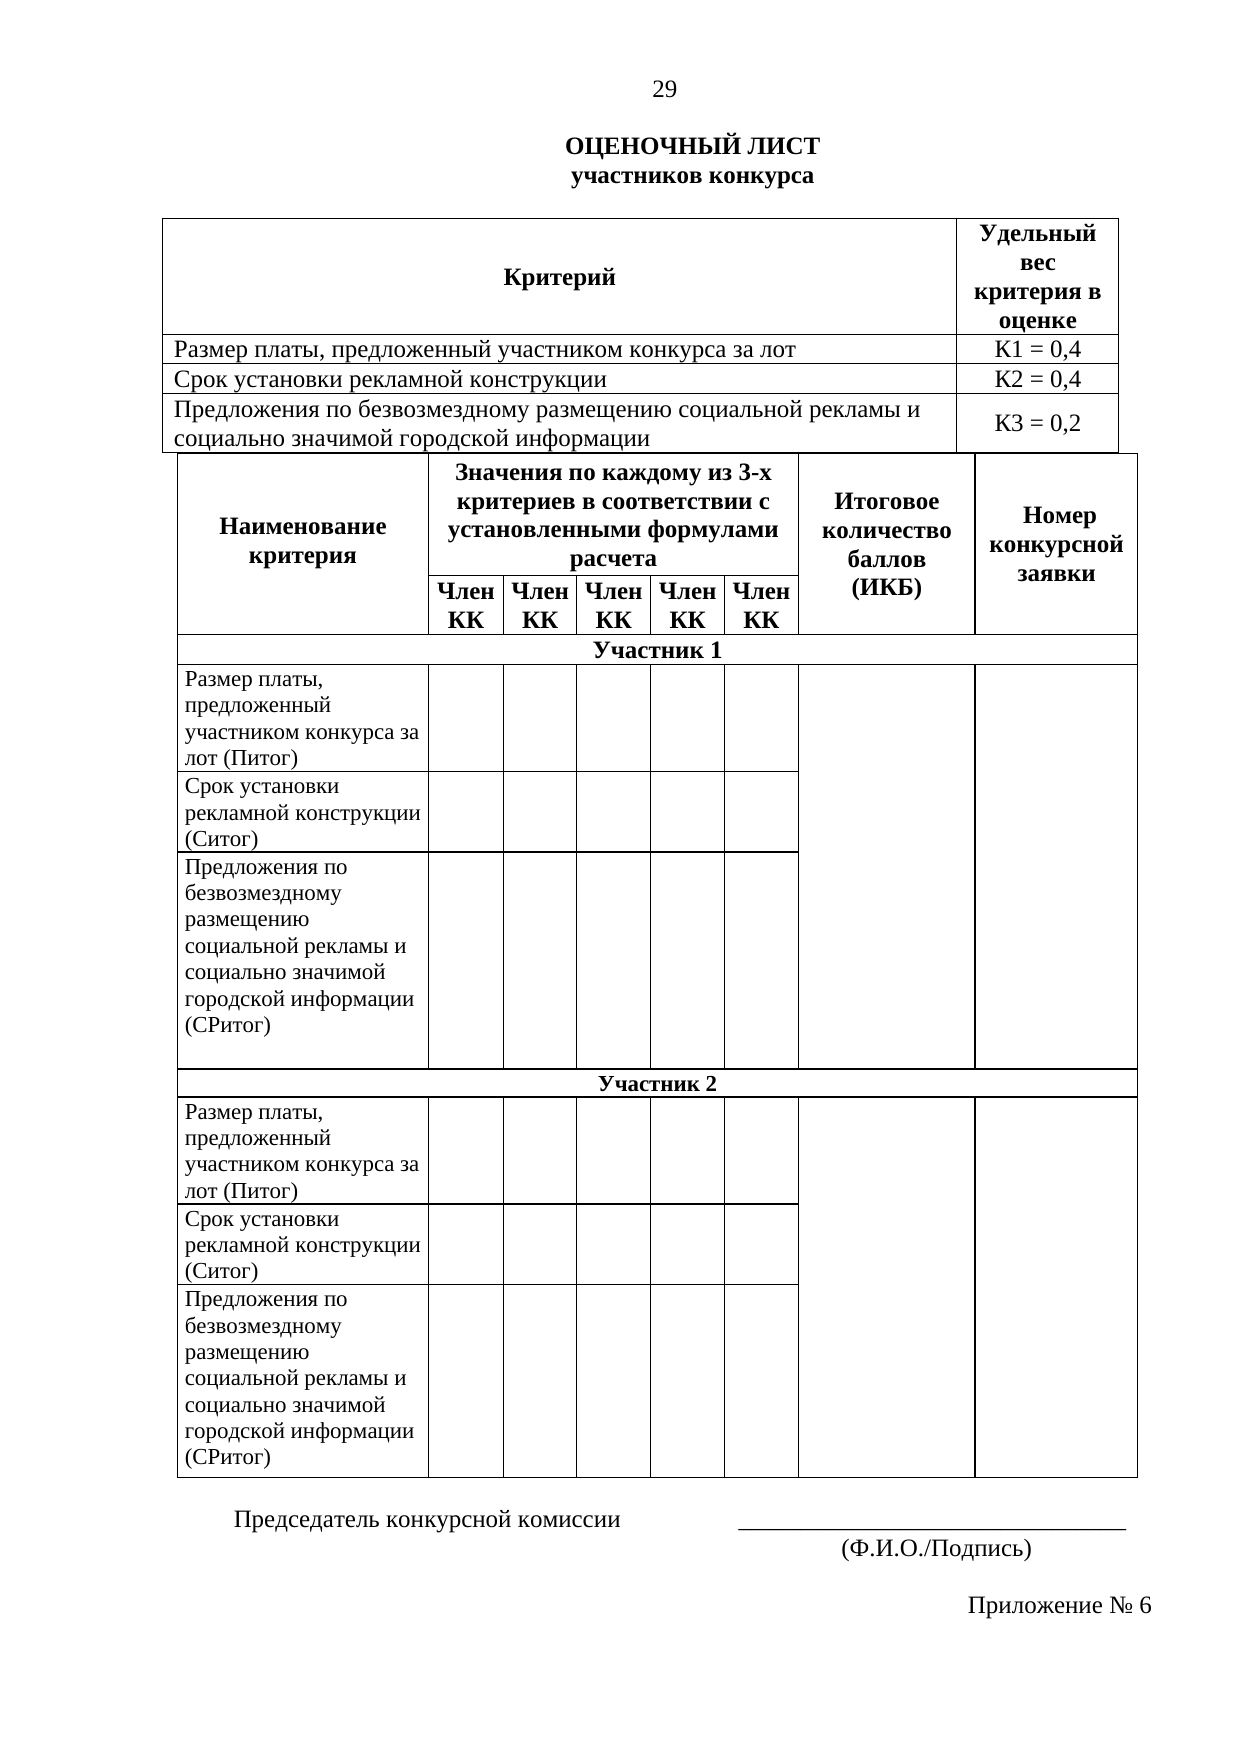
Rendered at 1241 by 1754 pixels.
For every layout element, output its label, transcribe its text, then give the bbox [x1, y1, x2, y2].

table_cell [651, 1205, 724, 1284]
table_cell [725, 772, 798, 851]
table_cell [725, 1285, 798, 1477]
table_cell Срок установки рекламной конструкции [163, 364, 956, 393]
table_cell [504, 772, 576, 851]
table_cell [651, 1285, 724, 1477]
text Приложение № 6 [965, 1590, 1152, 1619]
table_cell К2 = 0,4 [957, 364, 1118, 393]
table_cell [577, 1205, 650, 1284]
table_cell [651, 1098, 724, 1203]
table_cell [577, 1285, 650, 1477]
table_cell [429, 853, 503, 1068]
table_cell Предложения по безвозмездному размещению социальной рекламы и социально значимой городской информации (СРитог) [178, 1285, 428, 1477]
table_cell Размер платы, предложенный участником конкурса за лот (Питог) [178, 665, 428, 771]
table_header Наименование критерия [178, 454, 428, 634]
table_cell [799, 665, 974, 1068]
text Председатель конкурсной комиссии _______________________________ (Ф.И.О./Подпись) [233, 1504, 1152, 1562]
table_cell Размер платы, предложенный участником конкурса за лот [163, 335, 956, 363]
table_cell [651, 853, 724, 1068]
table_cell Предложения по безвозмездному размещению социальной рекламы и социально значимой городской информации (СРитог) [178, 853, 428, 1068]
table_cell К1 = 0,4 [957, 335, 1118, 363]
table_cell Срок установки рекламной конструкции (Ситог) [178, 772, 428, 851]
table_cell [577, 772, 650, 851]
table_cell [725, 1205, 798, 1284]
table_cell [577, 665, 650, 771]
table_header Значения по каждому из 3-х критериев в соответствии с установленными формулами расчета [429, 454, 798, 575]
table_cell Предложения по безвозмездному размещению социальной рекламы и социально значимой городской информации [163, 394, 956, 452]
table_cell Член КК [577, 576, 650, 634]
table_cell Размер платы, предложенный участником конкурса за лот (Питог) [178, 1098, 428, 1203]
table_cell [504, 1285, 576, 1477]
table_cell [429, 772, 503, 851]
table_cell К3 = 0,2 [957, 394, 1118, 452]
table_cell Срок установки рекламной конструкции (Ситог) [178, 1205, 428, 1284]
table_cell [429, 1285, 503, 1477]
table_cell Участник 1 [178, 635, 1137, 664]
table_cell [577, 1098, 650, 1203]
table_cell Член КК [429, 576, 503, 634]
table_cell [504, 1098, 576, 1203]
table_cell Участник 2 [178, 1070, 1137, 1096]
table_header Итоговое количество баллов (ИКБ) [799, 454, 974, 634]
table_cell Член КК [651, 576, 724, 634]
table_cell [651, 665, 724, 771]
table_cell [976, 1098, 1137, 1477]
table_cell Член КК [725, 576, 798, 634]
text участников конкурса [177, 160, 1152, 189]
text ОЦЕНОЧНЫЙ ЛИСТ [177, 131, 1152, 160]
table_cell [429, 1205, 503, 1284]
table_cell [976, 665, 1137, 1068]
table_cell [429, 1098, 503, 1203]
table_cell Член КК [504, 576, 576, 634]
table_cell [504, 665, 576, 771]
table_header Удельный вес критерия в оценке [957, 219, 1118, 333]
table_cell [725, 665, 798, 771]
table_cell [725, 1098, 798, 1203]
table_header Критерий [163, 219, 956, 333]
table_cell [651, 772, 724, 851]
table_cell [429, 665, 503, 771]
table_header Номер конкурсной заявки [976, 454, 1137, 634]
table_cell [577, 853, 650, 1068]
table_cell [799, 1098, 974, 1477]
table_cell [504, 853, 576, 1068]
table_cell [504, 1205, 576, 1284]
table_cell [725, 853, 798, 1068]
